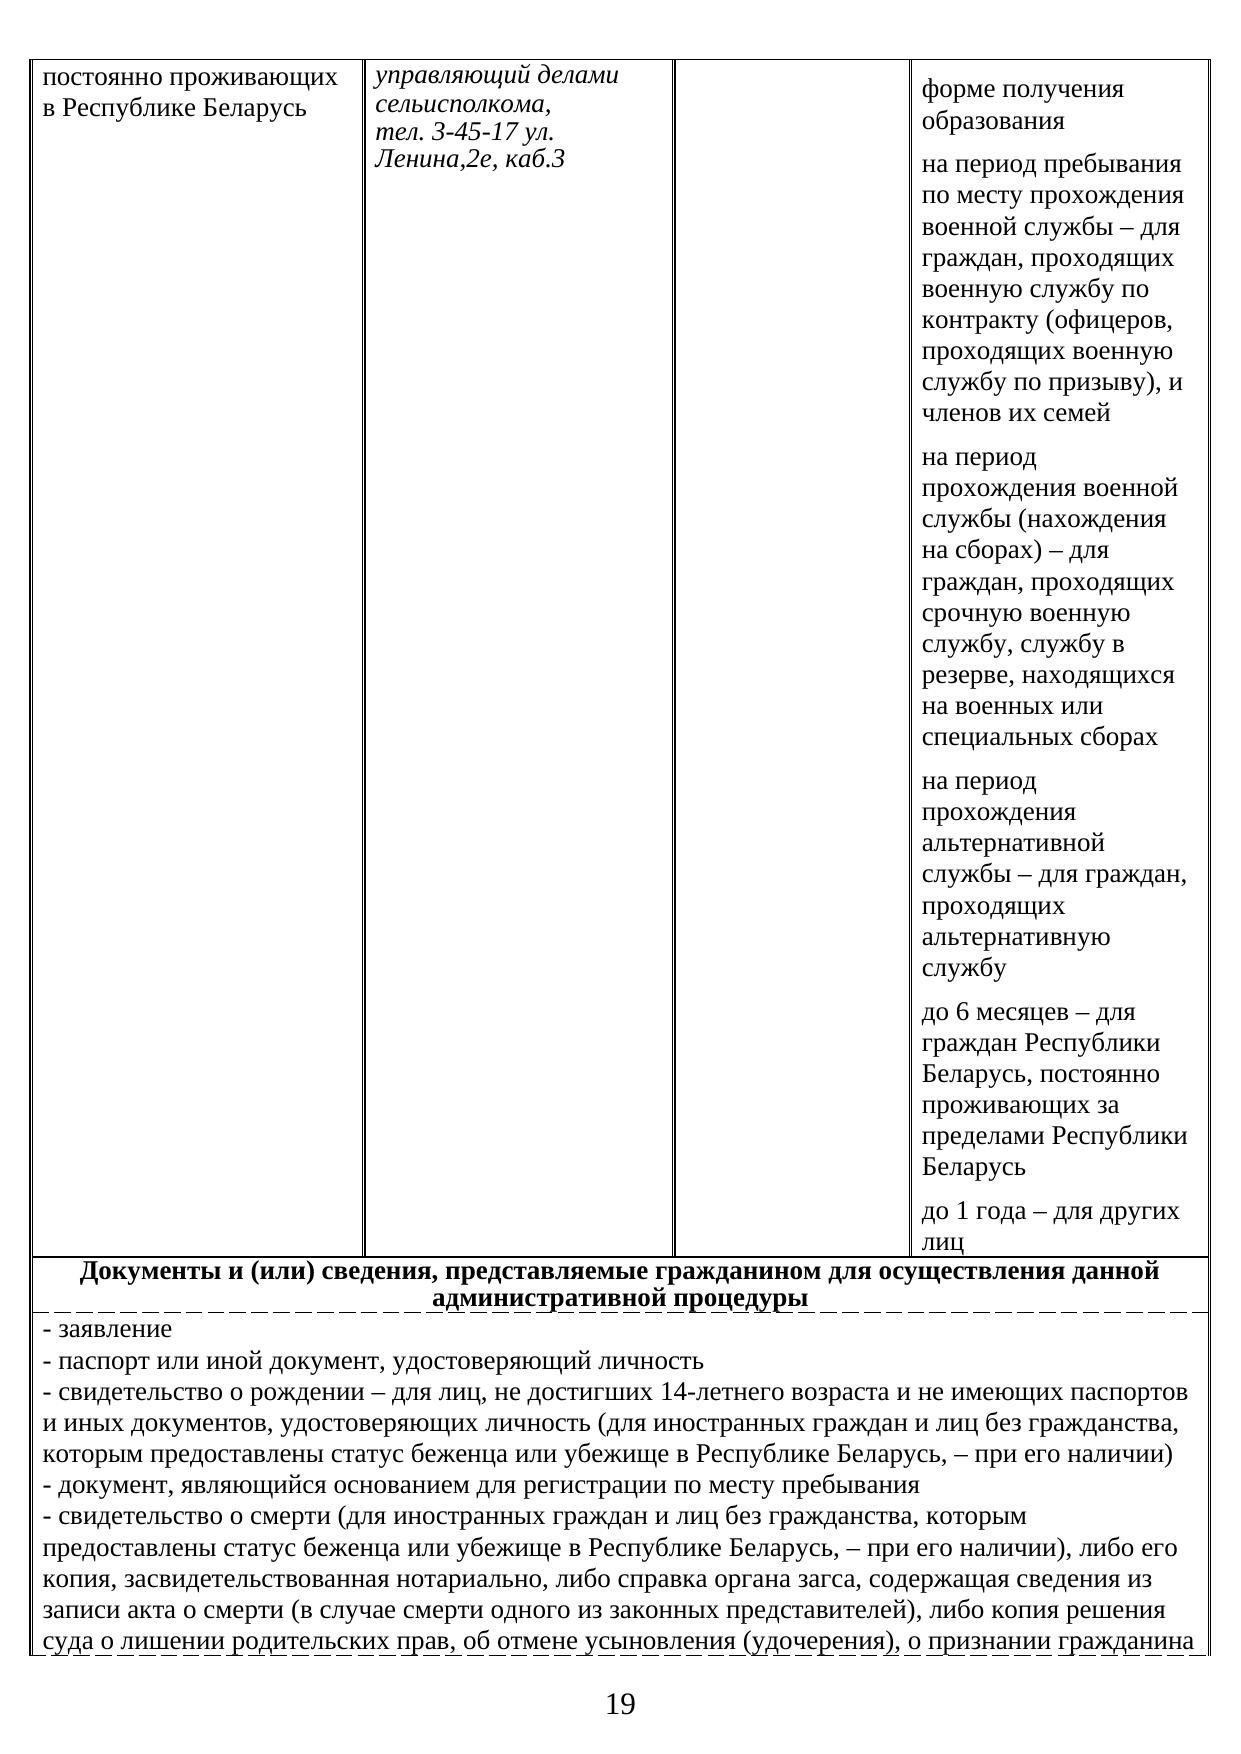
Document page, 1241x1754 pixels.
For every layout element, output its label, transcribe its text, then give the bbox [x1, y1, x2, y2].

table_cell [33, 1312, 1208, 1655]
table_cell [912, 60, 1208, 1256]
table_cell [676, 60, 909, 1256]
table_cell Документы и (или) сведения, представляемые гражданином для осуществления данной административной процедуры [33, 1258, 1208, 1312]
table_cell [33, 60, 362, 1256]
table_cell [366, 60, 672, 1256]
